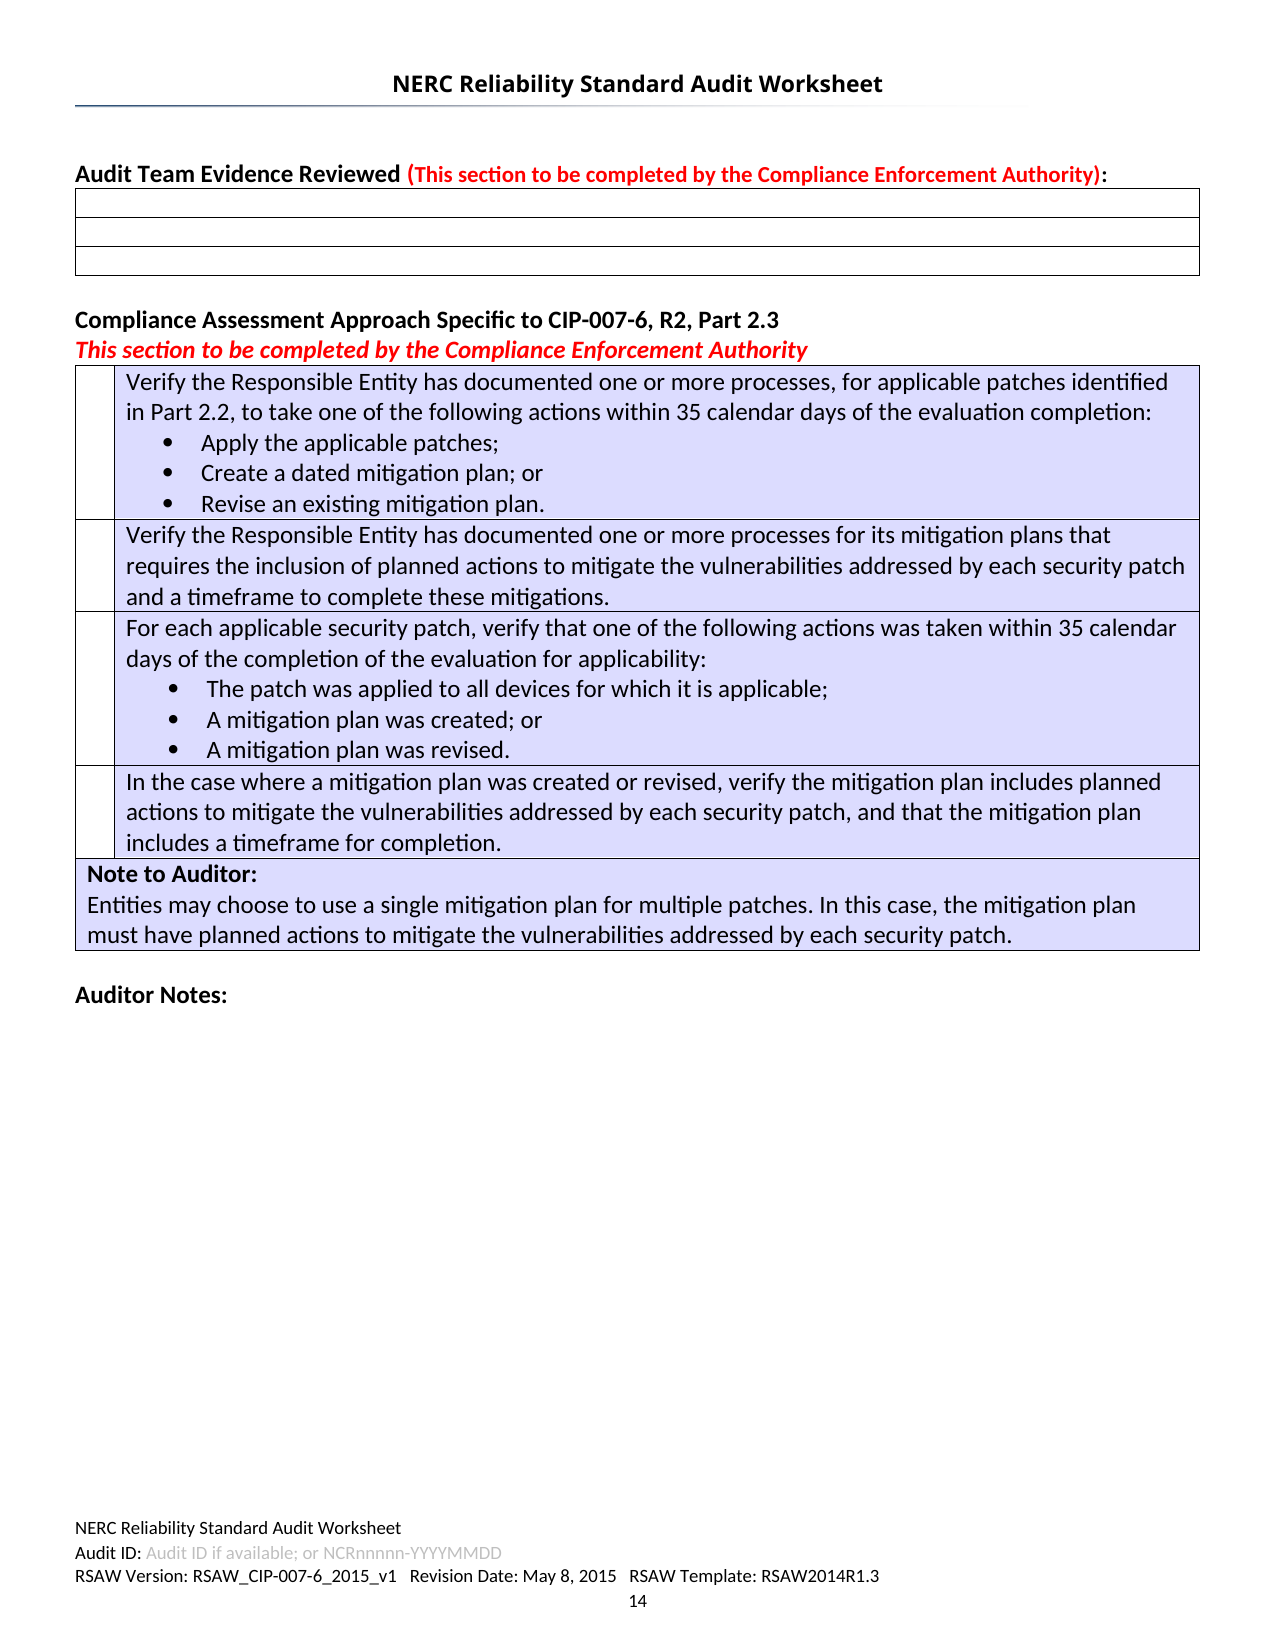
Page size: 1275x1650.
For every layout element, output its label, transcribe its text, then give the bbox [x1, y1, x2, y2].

table_cell Note to Auditor: Entities may choose to use a single mitigation plan for multiple patches. In this case, the mitigation plan must have planned actions to mitigate the vulnerabilities addressed by each security patch. [76, 859, 1199, 950]
text Auditor Notes: [75, 982, 1200, 1009]
table_cell [76, 612, 114, 765]
table_header Verify the Responsible Entity has documented one or more processes, for applicable patches identified in Part 2.2, to take one of the following actions within 35 calendar days of the evaluation completion: Apply the applicable patches; Create a dated mitigation plan; or Revise an existing mitigation plan. [115, 366, 1199, 518]
table_cell In the case where a mitigation plan was created or revised, verify the mitigation plan includes planned actions to mitigate the vulnerabilities addressed by each security patch, and that the mitigation plan includes a timeframe for completion. [115, 766, 1199, 857]
table_header [76, 189, 1199, 217]
picture [75, 105, 1052, 114]
text This section to be completed by the Compliance Enforcement Authority [75, 334, 1200, 365]
text Audit Team Evidence Reviewed (This section to be completed by the Compliance Enforcement Authority): [75, 160, 1200, 188]
text Compliance Assessment Approach Specific to CIP-007-6, R2, Part 2.3 [75, 307, 1200, 334]
table_cell [76, 520, 114, 611]
table_cell [76, 766, 114, 857]
table_cell Verify the Responsible Entity has documented one or more processes for its mitigation plans that requires the inclusion of planned actions to mitigate the vulnerabilities addressed by each security patch and a timeframe to complete these mitigations. [115, 520, 1199, 611]
table_cell [76, 247, 1199, 275]
table_header [76, 366, 114, 518]
table_cell For each applicable security patch, verify that one of the following actions was taken within 35 calendar days of the completion of the evaluation for applicability: The patch was applied to all devices for which it is applicable; A mitigation plan was created; or A mitigation plan was revised. [115, 612, 1199, 765]
table_cell [76, 218, 1199, 246]
